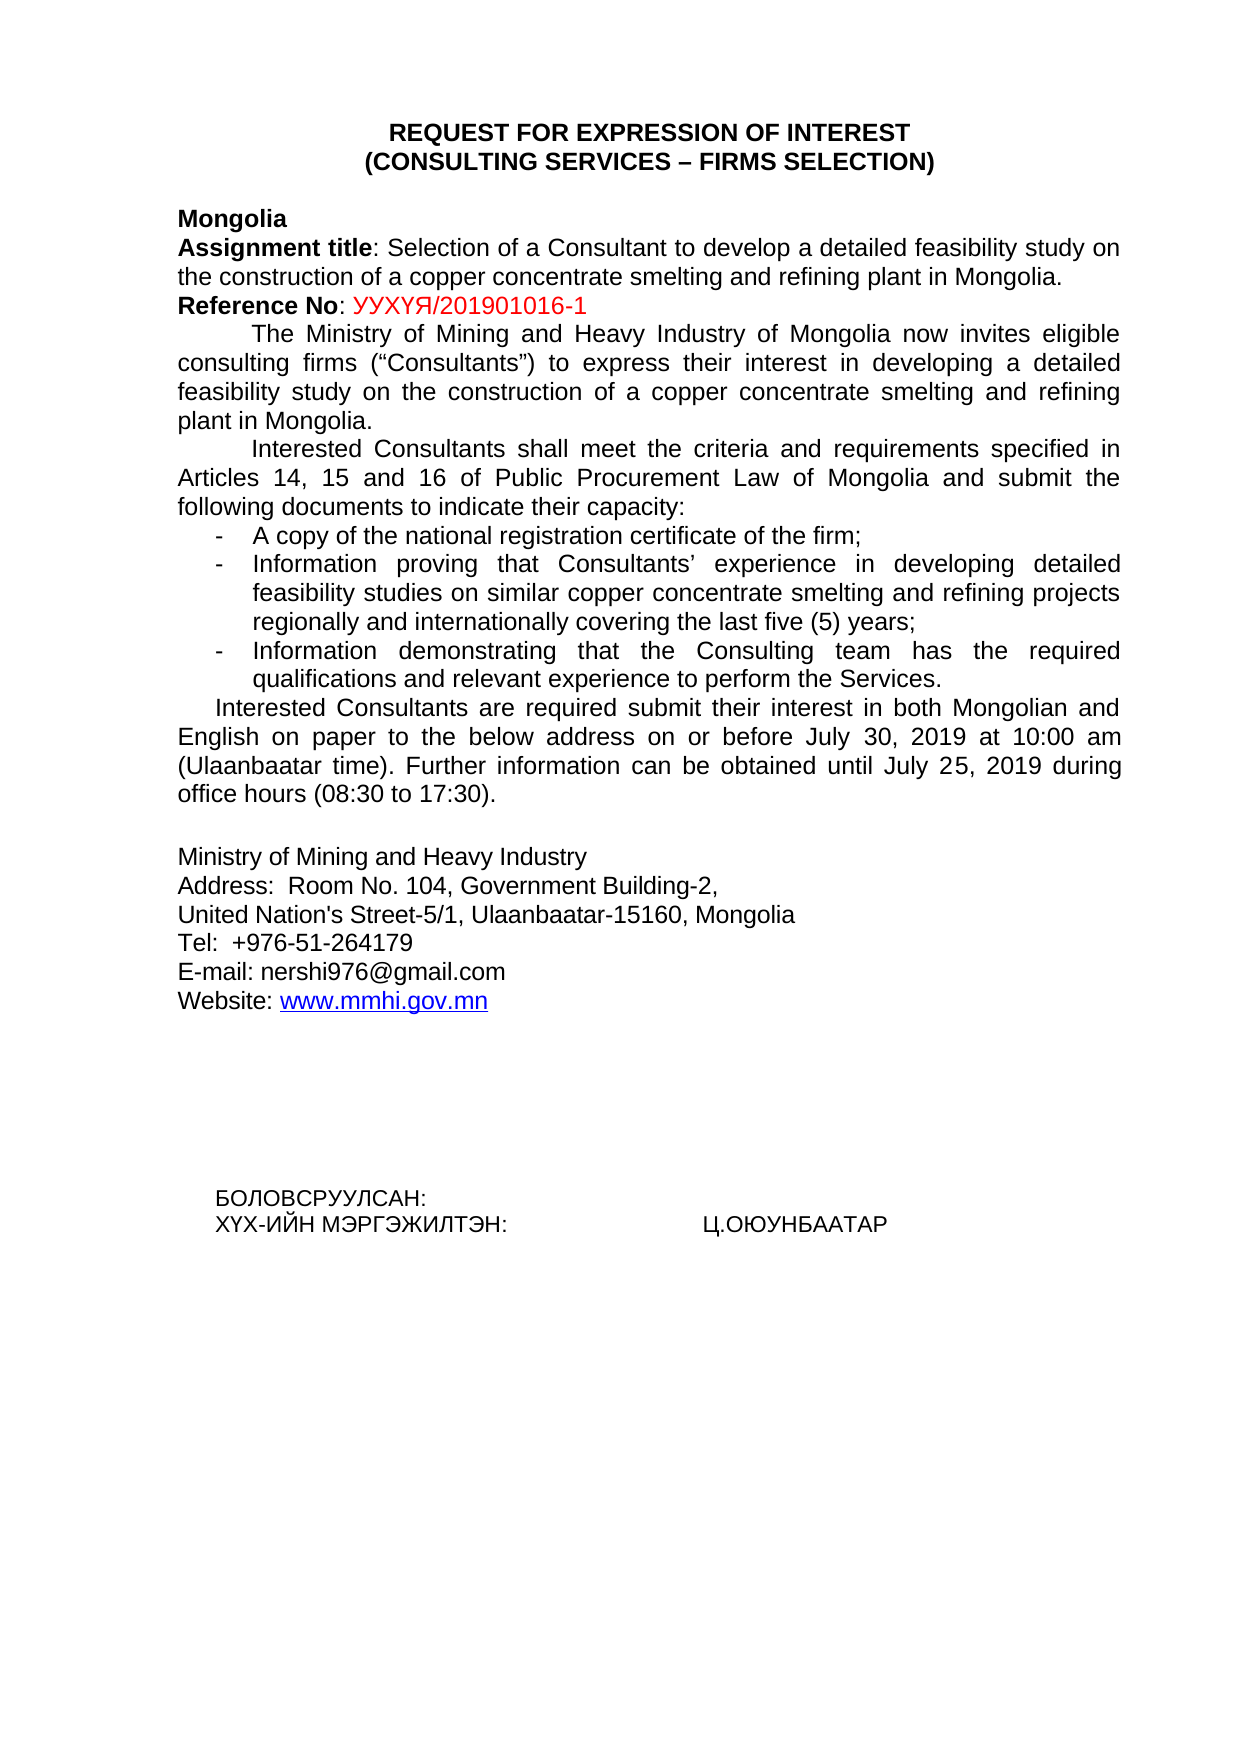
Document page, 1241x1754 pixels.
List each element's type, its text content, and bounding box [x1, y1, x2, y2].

text Tel: +976-51-264179 [177, 928, 1122, 957]
text Address: Room No. 104, Government Building-2, [177, 871, 1122, 900]
text E-mail: nershi976@gmail.com [177, 957, 1122, 986]
text Reference No: УУХҮЯ/201901016-1 [177, 291, 1122, 319]
text Assignment title: Selection of a Consultant to develop a detailed feasibility study on the construction of a copper concentrate smelting and refining plant in Mongolia. [177, 233, 1122, 291]
text Interested Consultants shall meet the criteria and requirements specified in Articles 14, 15 and 16 of Public Procurement Law of Mongolia and submit the following documents to indicate their capacity: [177, 434, 1122, 521]
text REQUEST FOR EXPRESSION OF INTEREST [177, 118, 1122, 147]
text ХҮХ-ИЙН МЭРГЭЖИЛТЭН: Ц.ОЮУНБААТАР [179, 1211, 1120, 1238]
text (CONSULTING SERVICES – FIRMS SELECTION) [177, 147, 1122, 176]
text United Nation's Street-5/1, Ulaanbaatar-15160, Mongolia [177, 900, 1122, 928]
text Website: www.mmhi.gov.mn [177, 986, 1122, 1015]
text Interested Consultants are required submit their interest in both Mongolian and English on paper to the below address on or before July 30, 2019 at 10:00 am (Ulaanbaatar time). Further information can be obtained until July 25, 2019 during office hours (08:30 to 17:30). [177, 693, 1122, 808]
list A copy of the national registration certificate of the firm; [215, 521, 1122, 549]
text Ministry of Mining and Heavy Industry [177, 842, 1122, 871]
list Information proving that Consultants’ experience in developing detailed feasibility studies on similar copper concentrate smelting and refining projects regionally and internationally covering the last five (5) years; [215, 549, 1122, 636]
text Mongolia [177, 204, 1122, 233]
text БОЛОВСРУУЛСАН: [179, 1185, 1120, 1211]
list Information demonstrating that the Consulting team has the required qualifications and relevant experience to perform the Services. [215, 636, 1122, 693]
text The Ministry of Mining and Heavy Industry of Mongolia now invites eligible consulting firms (“Consultants”) to express their interest in developing a detailed feasibility study on the construction of a copper concentrate smelting and refining plant in Mongolia. [177, 319, 1122, 434]
